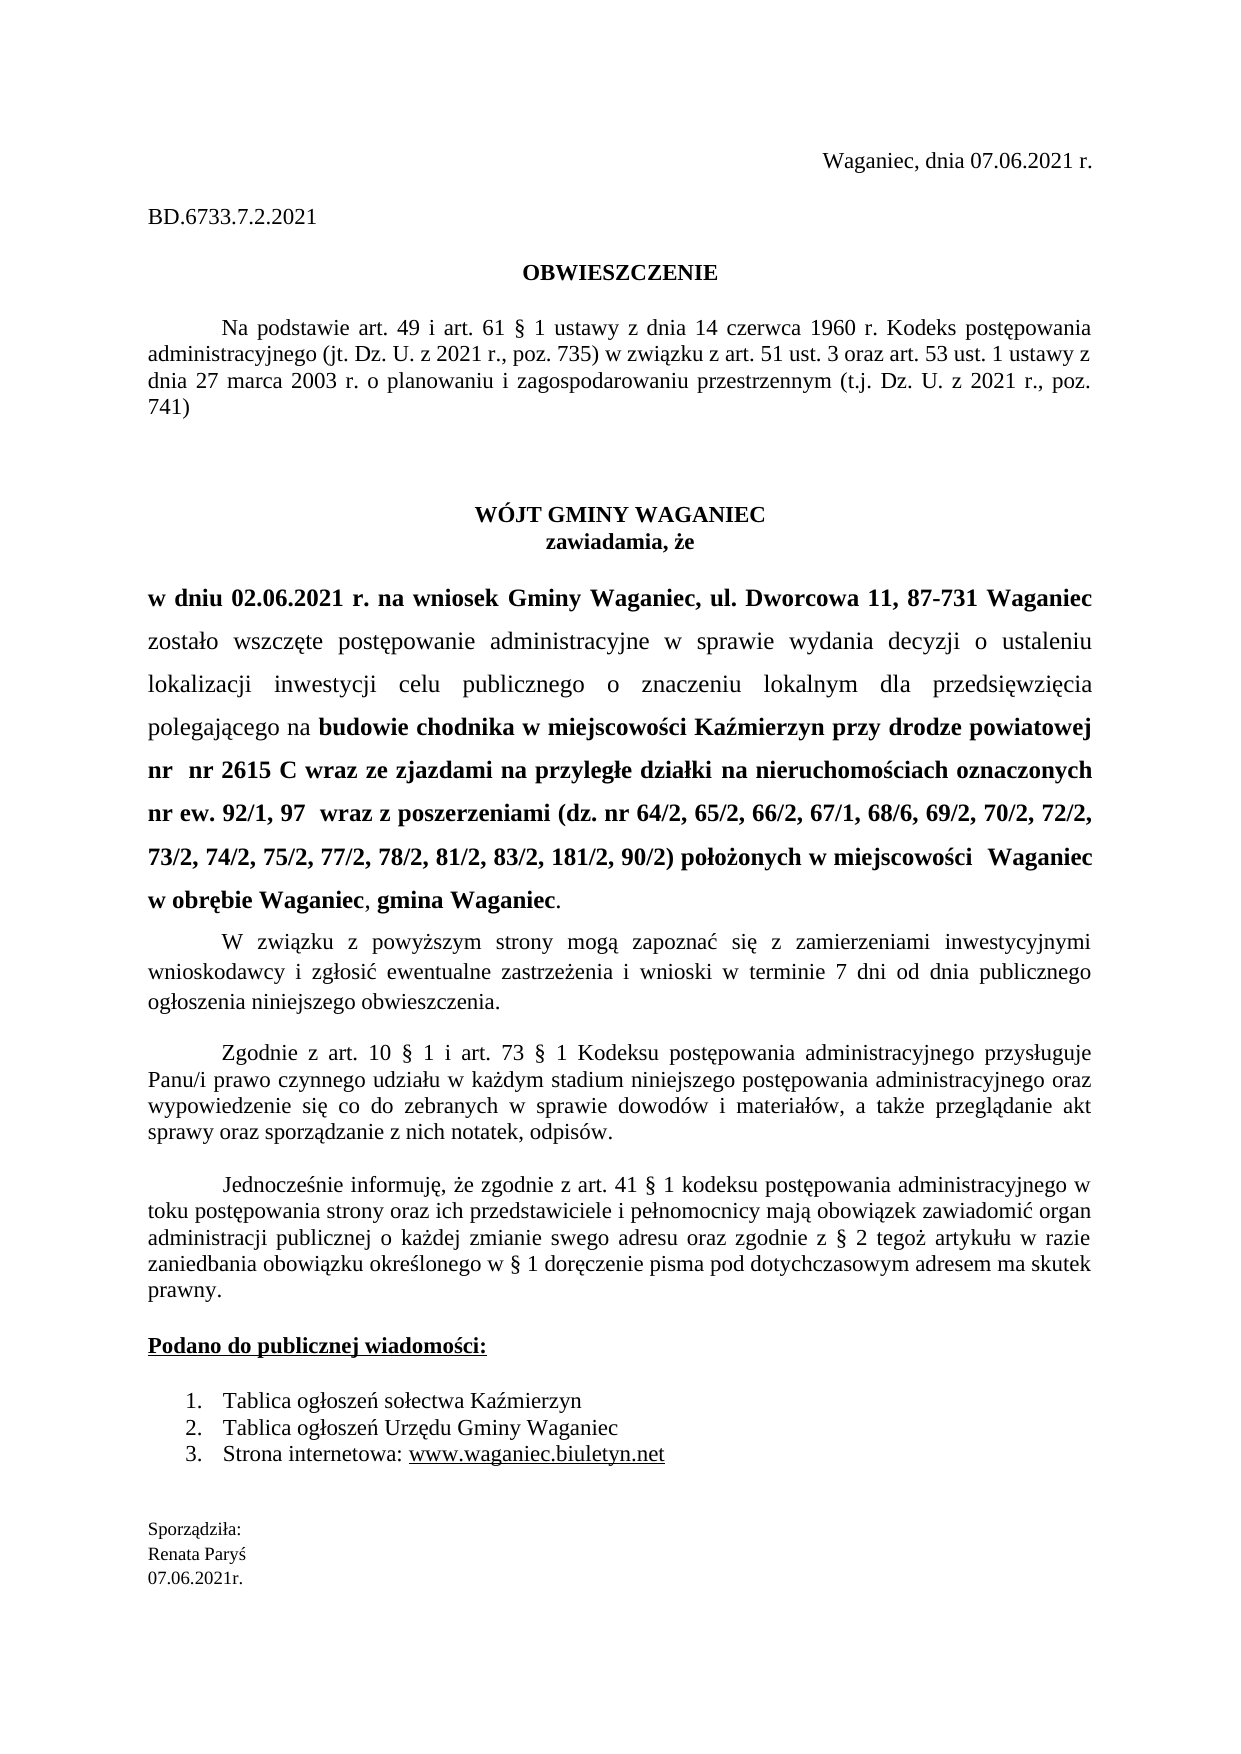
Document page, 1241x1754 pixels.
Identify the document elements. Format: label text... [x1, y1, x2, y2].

text Jednocześnie informuję, że zgodnie z art. 41 § 1 kodeksu postępowania administracyjnego w toku postępowania strony oraz ich przedstawiciele i pełnomocnicy mają obowiązek zawiadomić organ administracji publicznej o każdej zmianie swego adresu oraz zgodnie z § 2 tegoż artykułu w razie zaniedbania obowiązku określonego w § 1 doręczenie pisma pod dotychczasowym adresem ma skutek prawny. [148, 1171, 1093, 1303]
text Zgodnie z art. 10 § 1 i art. 73 § 1 Kodeksu postępowania administracyjnego przysługuje Panu/i prawo czynnego udziału w każdym stadium niniejszego postępowania administracyjnego oraz wypowiedzenie się co do zebranych w sprawie dowodów i materiałów, a także przeglądanie akt sprawy oraz sporządzanie z nich notatek, odpisów. [148, 1039, 1093, 1145]
text zawiadamia, że [148, 528, 1093, 554]
text BD.6733.7.2.2021 [148, 203, 1093, 229]
text WÓJT GMINY WAGANIEC [148, 501, 1093, 528]
text W związku z powyższym strony mogą zapoznać się z zamierzeniami inwestycyjnymi wnioskodawcy i zgłosić ewentualne zastrzeżenia i wnioski w terminie 7 dni od dnia publicznego ogłoszenia niniejszego obwieszczenia. [148, 928, 1093, 1015]
text OBWIESZCZENIE [148, 259, 1093, 285]
text w dniu 02.06.2021 r. na wniosek Gminy Waganiec, ul. Dworcowa 11, 87-731 Waganiec zostało wszczęte postępowanie administracyjne w sprawie wydania decyzji o ustaleniu lokalizacji inwestycji celu publicznego o znaczeniu lokalnym dla przedsięwzięcia polegającego na budowie chodnika w miejscowości Kaźmierzyn przy drodze powiatowej nr nr 2615 C wraz ze zjazdami na przyległe działki na nieruchomościach oznaczonych nr ew. 92/1, 97 wraz z poszerzeniami (dz. nr 64/2, 65/2, 66/2, 67/1, 68/6, 69/2, 70/2, 72/2, 73/2, 74/2, 75/2, 77/2, 78/2, 81/2, 83/2, 181/2, 90/2) położonych w miejscowości Waganiec w obrębie Waganiec, gmina Waganiec. [148, 583, 1093, 913]
text Waganiec, dnia 07.06.2021 r. [148, 148, 1093, 174]
text Sporządziła: Renata Paryś 07.06.2021r. [148, 1518, 1093, 1589]
list Tablica ogłoszeń Urzędu Gminy Waganiec [185, 1414, 1093, 1440]
text Podano do publicznej wiadomości: [148, 1332, 1093, 1358]
text Na podstawie art. 49 i art. 61 § 1 ustawy z dnia 14 czerwca 1960 r. Kodeks postępowania administracyjnego (jt. Dz. U. z 2021 r., poz. 735) w związku z art. 51 ust. 3 oraz art. 53 ust. 1 ustawy z dnia 27 marca 2003 r. o planowaniu i zagospodarowaniu przestrzennym (t.j. Dz. U. z 2021 r., poz. 741) [148, 314, 1093, 419]
list Tablica ogłoszeń sołectwa Kaźmierzyn [185, 1388, 1093, 1414]
list Strona internetowa: www.waganiec.biuletyn.net [185, 1440, 1093, 1467]
